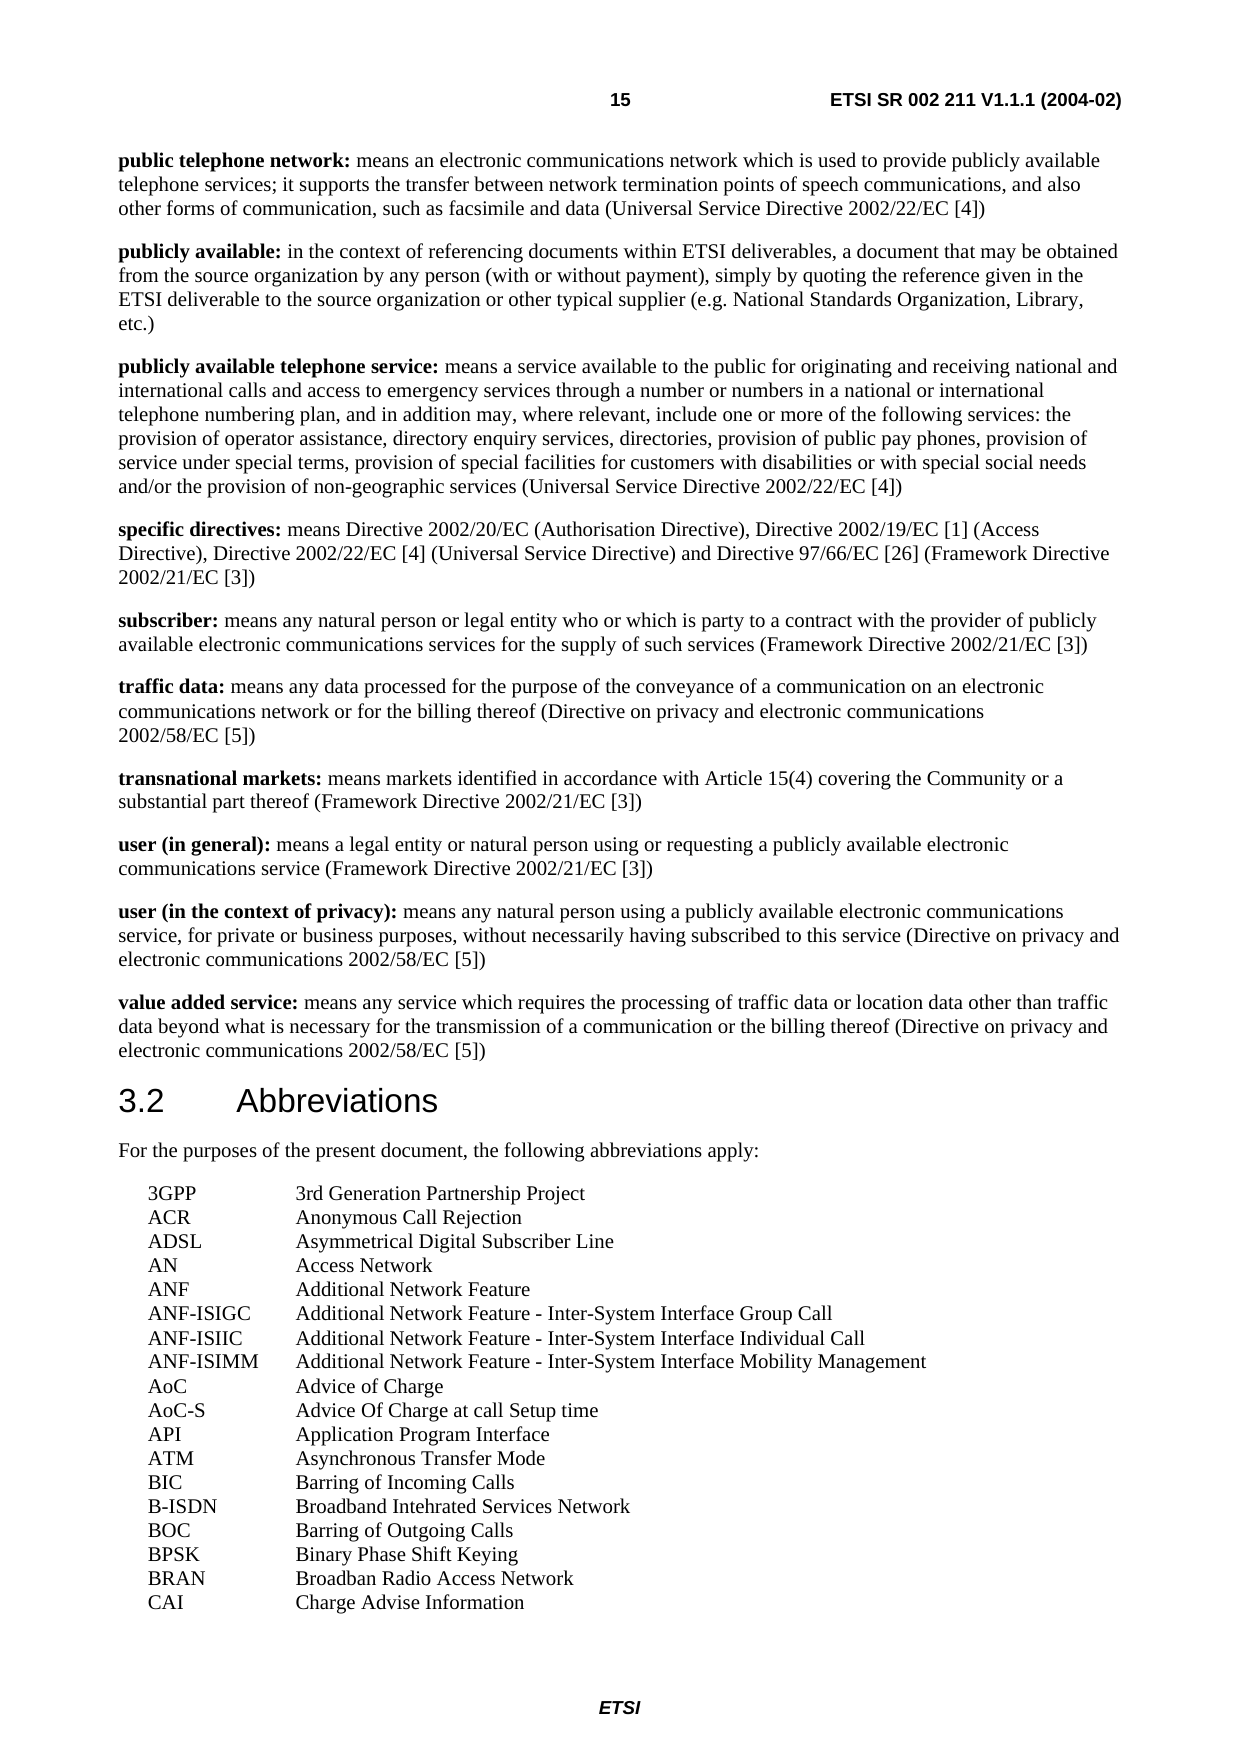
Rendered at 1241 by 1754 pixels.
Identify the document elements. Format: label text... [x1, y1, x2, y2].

text API Application Program Interface [148, 1422, 1122, 1446]
text ANF-ISIGC Additional Network Feature - Inter-System Interface Group Call [148, 1301, 1122, 1325]
text ANF Additional Network Feature [148, 1277, 1122, 1301]
text AoC Advice of Charge [148, 1373, 1122, 1398]
text AN Access Network [148, 1253, 1122, 1277]
text For the purposes of the present document, the following abbreviations apply: [118, 1138, 1122, 1162]
text user (in the context of privacy): means any natural person using a publicly available electronic communications service, for private or business purposes, without necessarily having subscribed to this service (Directive on privacy and electronic communications 2002/58/EC [5]) [118, 899, 1122, 971]
text value added service: means any service which requires the processing of traffic data or location data other than traffic data beyond what is necessary for the transmission of a communication or the billing thereof (Directive on privacy and electronic communications 2002/58/EC [5]) [118, 990, 1122, 1062]
text BOC Barring of Outgoing Calls [148, 1518, 1122, 1542]
text public telephone network: means an electronic communications network which is used to provide publicly available telephone services; it supports the transfer between network termination points of speech communications, and also other forms of communication, such as facsimile and data (Universal Service Directive 2002/22/EC [4]) [118, 148, 1122, 220]
text AoC-S Advice Of Charge at call Setup time [148, 1398, 1122, 1422]
text ANF-ISIIC Additional Network Feature - Inter-System Interface Individual Call [148, 1325, 1122, 1349]
text ANF-ISIMM Additional Network Feature - Inter-System Interface Mobility Management [148, 1349, 1122, 1373]
text transnational markets: means markets identified in accordance with Article 15(4) covering the Community or a substantial part thereof (Framework Directive 2002/21/EC [3]) [118, 765, 1122, 813]
text CAI Charge Advise Information [148, 1590, 1122, 1614]
text B-ISDN Broadband Intehrated Services Network [148, 1494, 1122, 1518]
text specific directives: means Directive 2002/20/EC (Authorisation Directive), Directive 2002/19/EC [1] (Access Directive), Directive 2002/22/EC [4] (Universal Service Directive) and Directive 97/66/EC [26] (Framework Directive 2002/21/EC [3]) [118, 517, 1122, 589]
text BRAN Broadban Radio Access Network [148, 1566, 1122, 1590]
text subscriber: means any natural person or legal entity who or which is party to a contract with the provider of publicly available electronic communications services for the supply of such services (Framework Directive 2002/21/EC [3]) [118, 608, 1122, 656]
text publicly available: in the context of referencing documents within ETSI deliverables, a document that may be obtained from the source organization by any person (with or without payment), simply by quoting the reference given in the ETSI deliverable to the source organization or other typical supplier (e.g. National Standards Organization, Library, etc.) [118, 238, 1122, 335]
subtitle 3.2 Abbreviations [118, 1081, 1122, 1119]
text traffic data: means any data processed for the purpose of the conveyance of a communication on an electronic communications network or for the billing thereof (Directive on privacy and electronic communications 2002/58/EC [5]) [118, 674, 1122, 747]
text publicly available telephone service: means a service available to the public for originating and receiving national and international calls and access to emergency services through a number or numbers in a national or international telephone numbering plan, and in addition may, where relevant, include one or more of the following services: the provision of operator assistance, directory enquiry services, directories, provision of public pay phones, provision of service under special terms, provision of special facilities for customers with disabilities or with special social needs and/or the provision of non-geographic services (Universal Service Directive 2002/22/EC [4]) [118, 353, 1122, 498]
text ATM Asynchronous Transfer Mode [148, 1446, 1122, 1470]
text BPSK Binary Phase Shift Keying [148, 1542, 1122, 1566]
text 3GPP 3rd Generation Partnership Project [148, 1181, 1122, 1205]
text user (in general): means a legal entity or natural person using or requesting a publicly available electronic communications service (Framework Directive 2002/21/EC [3]) [118, 832, 1122, 880]
text BIC Barring of Incoming Calls [148, 1470, 1122, 1494]
text ADSL Asymmetrical Digital Subscriber Line [148, 1229, 1122, 1253]
text ACR Anonymous Call Rejection [148, 1205, 1122, 1229]
